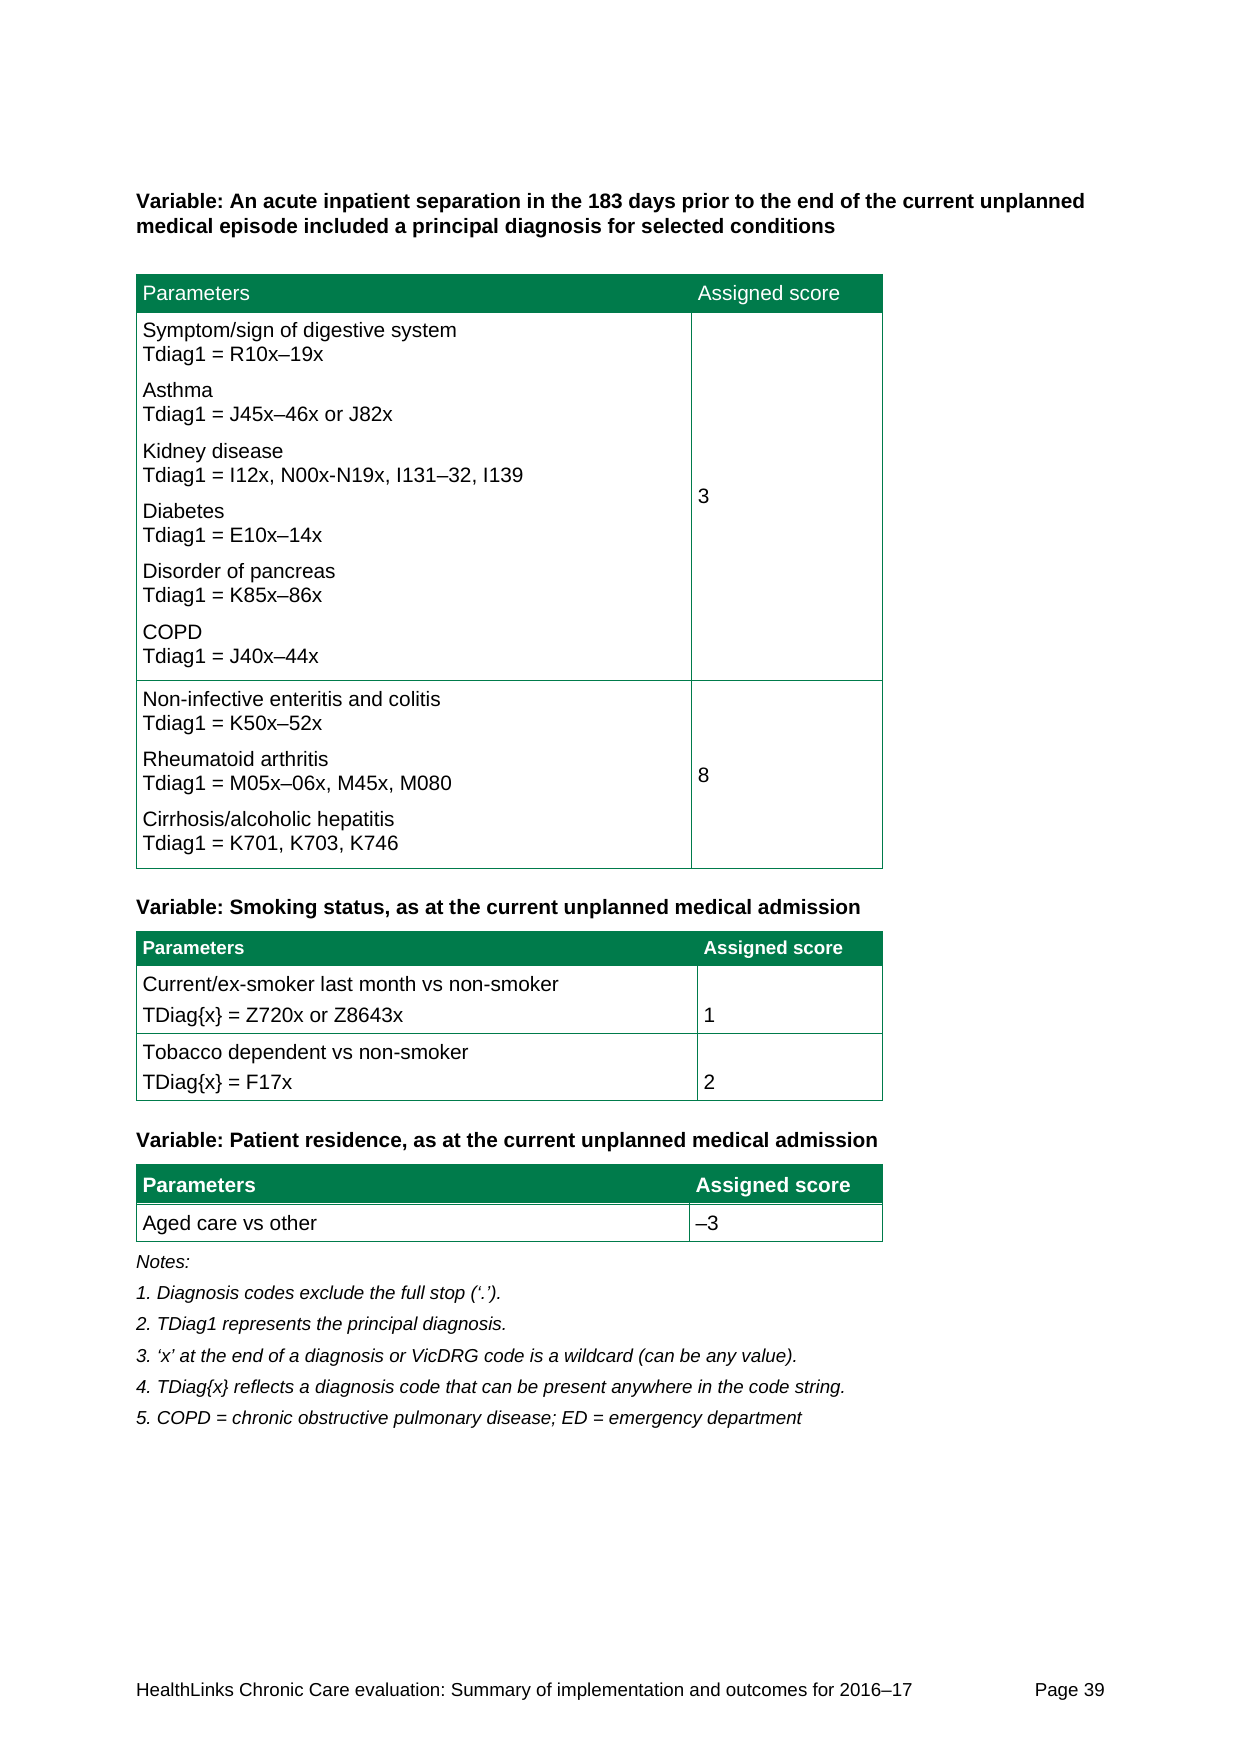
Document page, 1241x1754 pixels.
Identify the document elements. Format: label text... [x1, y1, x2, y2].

table_header Assigned score [698, 932, 882, 965]
text Notes: [136, 1248, 1104, 1273]
text 1. Diagnosis codes exclude the full stop (‘.’). [136, 1279, 1104, 1304]
text 4. TDiag{x} reflects a diagnosis code that can be present anywhere in the code string. [136, 1373, 1104, 1398]
text 3. ‘x’ at the end of a diagnosis or VicDRG code is a wildcard (can be any value). [136, 1342, 1104, 1367]
table_header Parameters [137, 1165, 689, 1203]
table_cell 3 [692, 313, 882, 680]
table_cell Tobacco dependent vs non-smoker TDiag{x} = F17x [137, 1034, 697, 1100]
table_cell Non-infective enteritis and colitis Tdiag1 = K50x–52x Rheumatoid arthritis Tdiag1 = M05x–06x, M45x, M080 Cirrhosis/alcoholic hepatitis Tdiag1 = K701, K703, K746 [137, 681, 691, 868]
table_header Assigned score [690, 1165, 882, 1203]
text Variable: Patient residence, as at the current unplanned medical admission [136, 1126, 1104, 1151]
table_cell Symptom/sign of digestive system Tdiag1 = R10x–19x Asthma Tdiag1 = J45x–46x or J82x Kidney disease Tdiag1 = I12x, N00x-N19x, I131–32, I139 Diabetes Tdiag1 = E10x–14x Disorder of pancreas Tdiag1 = K85x–86x COPD Tdiag1 = J40x–44x [137, 313, 691, 680]
table_cell –3 [690, 1205, 882, 1241]
text 5. COPD = chronic obstructive pulmonary disease; ED = emergency department [136, 1404, 1104, 1429]
table_header Assigned score [692, 275, 882, 311]
table_cell Current/ex-smoker last month vs non-smoker TDiag{x} = Z720x or Z8643x [137, 966, 697, 1033]
text Variable: Smoking status, as at the current unplanned medical admission [136, 894, 1104, 919]
table_cell 2 [698, 1034, 882, 1100]
table_header Parameters [137, 932, 697, 965]
text Variable: An acute inpatient separation in the 183 days prior to the end of the current unplanned medical episode included a principal diagnosis for selected conditions [136, 187, 1104, 237]
table_header Parameters [137, 275, 691, 311]
table_cell 8 [692, 681, 882, 868]
table_cell Aged care vs other [137, 1205, 689, 1241]
text 2. TDiag1 represents the principal diagnosis. [136, 1311, 1104, 1336]
table_cell 1 [698, 966, 882, 1033]
